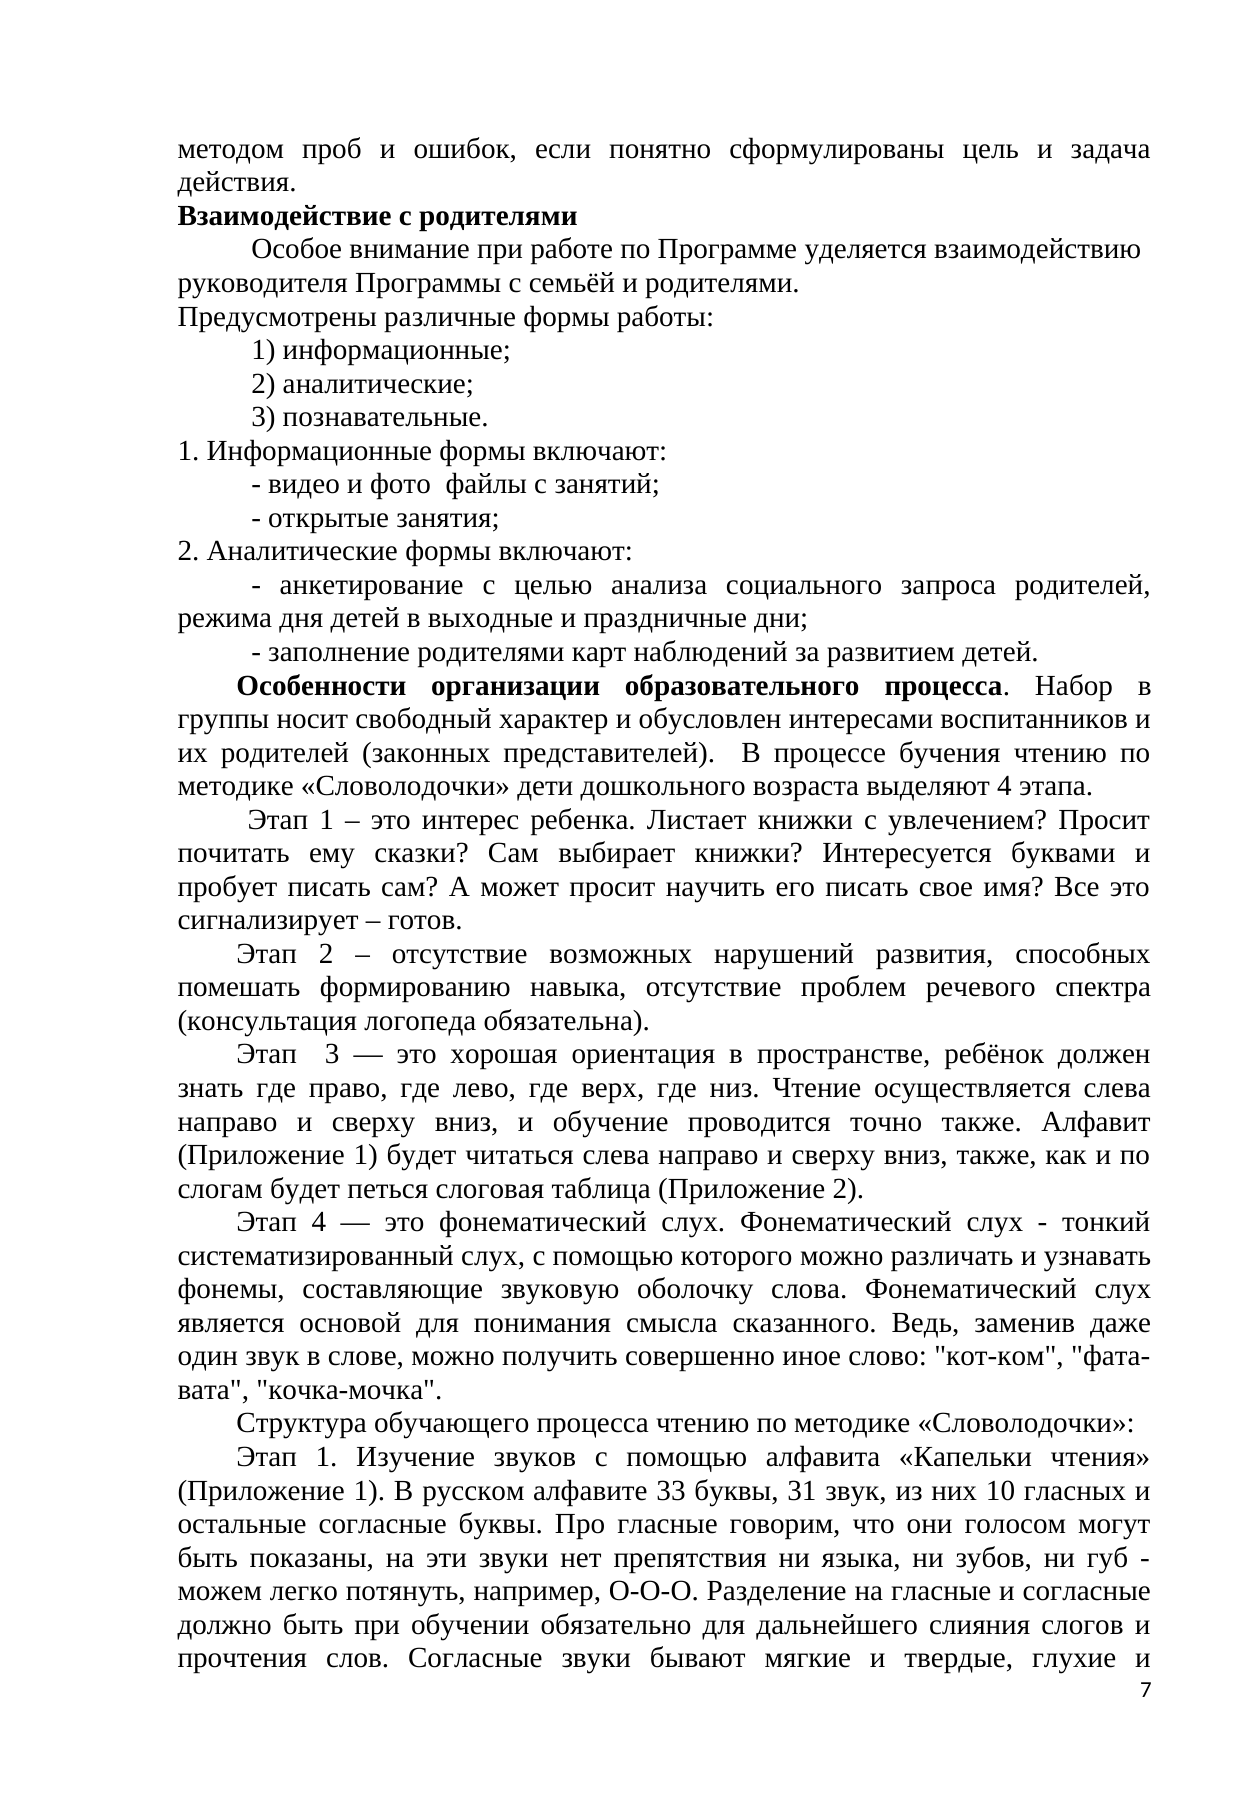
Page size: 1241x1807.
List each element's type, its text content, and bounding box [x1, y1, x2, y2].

text Структура обучающего процесса чтению по методике «Словолодочки»: [177, 1406, 1152, 1439]
text Этап 1 – это интерес ребенка. Листает книжки с увлечением? Просит почитать ему сказки? Сам выбирает книжки? Интересуется буквами и пробует писать сам? А может просит научить его писать свое имя? Все это сигнализирует – готов. [177, 802, 1152, 936]
text Особенности организации образовательного процесса. Набор в группы носит свободный характер и обусловлен интересами воспитанников и их родителей (законных представителей). В процессе бучения чтению по методике «Словолодочки» дети дошкольного возраста выделяют 4 этапа. [177, 668, 1152, 802]
text Этап 2 – отсутствие возможных нарушений развития, способных помешать формированию навыка, отсутствие проблем речевого спектра (консультация логопеда обязательна). [177, 936, 1152, 1037]
text - заполнение родителями карт наблюдений за развитием детей. [177, 634, 1152, 668]
text руководителя Программы с семьёй и родителями. [177, 265, 1152, 299]
text 2) аналитические; [177, 366, 1152, 399]
text - анкетирование с целью анализа социального запроса родителей, режима дня детей в выходные и праздничные дни; [177, 567, 1152, 634]
text 3) познавательные. [177, 399, 1152, 433]
text Взаимодействие с родителями [177, 198, 1152, 232]
text Этап 3 — это хорошая ориентация в пространстве, ребёнок должен знать где право, где лево, где верх, где низ. Чтение осуществляется слева направо и сверху вниз, и обучение проводится точно также. Алфавит (Приложение 1) будет читаться слева направо и сверху вниз, также, как и по слогам будет петься слоговая таблица (Приложение 2). [177, 1037, 1152, 1204]
text - видео и фото файлы с занятий; [177, 466, 1152, 500]
text Особое внимание при работе по Программе уделяется взаимодействию [177, 232, 1152, 265]
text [177, 131, 1152, 198]
text 2. Аналитические формы включают: [177, 533, 1152, 567]
text 1. Информационные формы включают: [177, 433, 1152, 466]
text Предусмотрены различные формы работы: [177, 299, 1152, 332]
text - открытые занятия; [177, 500, 1152, 533]
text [177, 1439, 1152, 1674]
text Этап 4 — это фонематический слух. Фонематический слух - тонкий систематизированный слух, с помощью которого можно различать и узнавать фонемы, составляющие звуковую оболочку слова. Фонематический слух является основой для понимания смысла сказанного. Ведь, заменив даже один звук в слове, можно получить совершенно иное слово: "кот-ком", "фата-вата", "кочка-мочка". [177, 1204, 1152, 1406]
text 1) информационные; [177, 332, 1152, 366]
